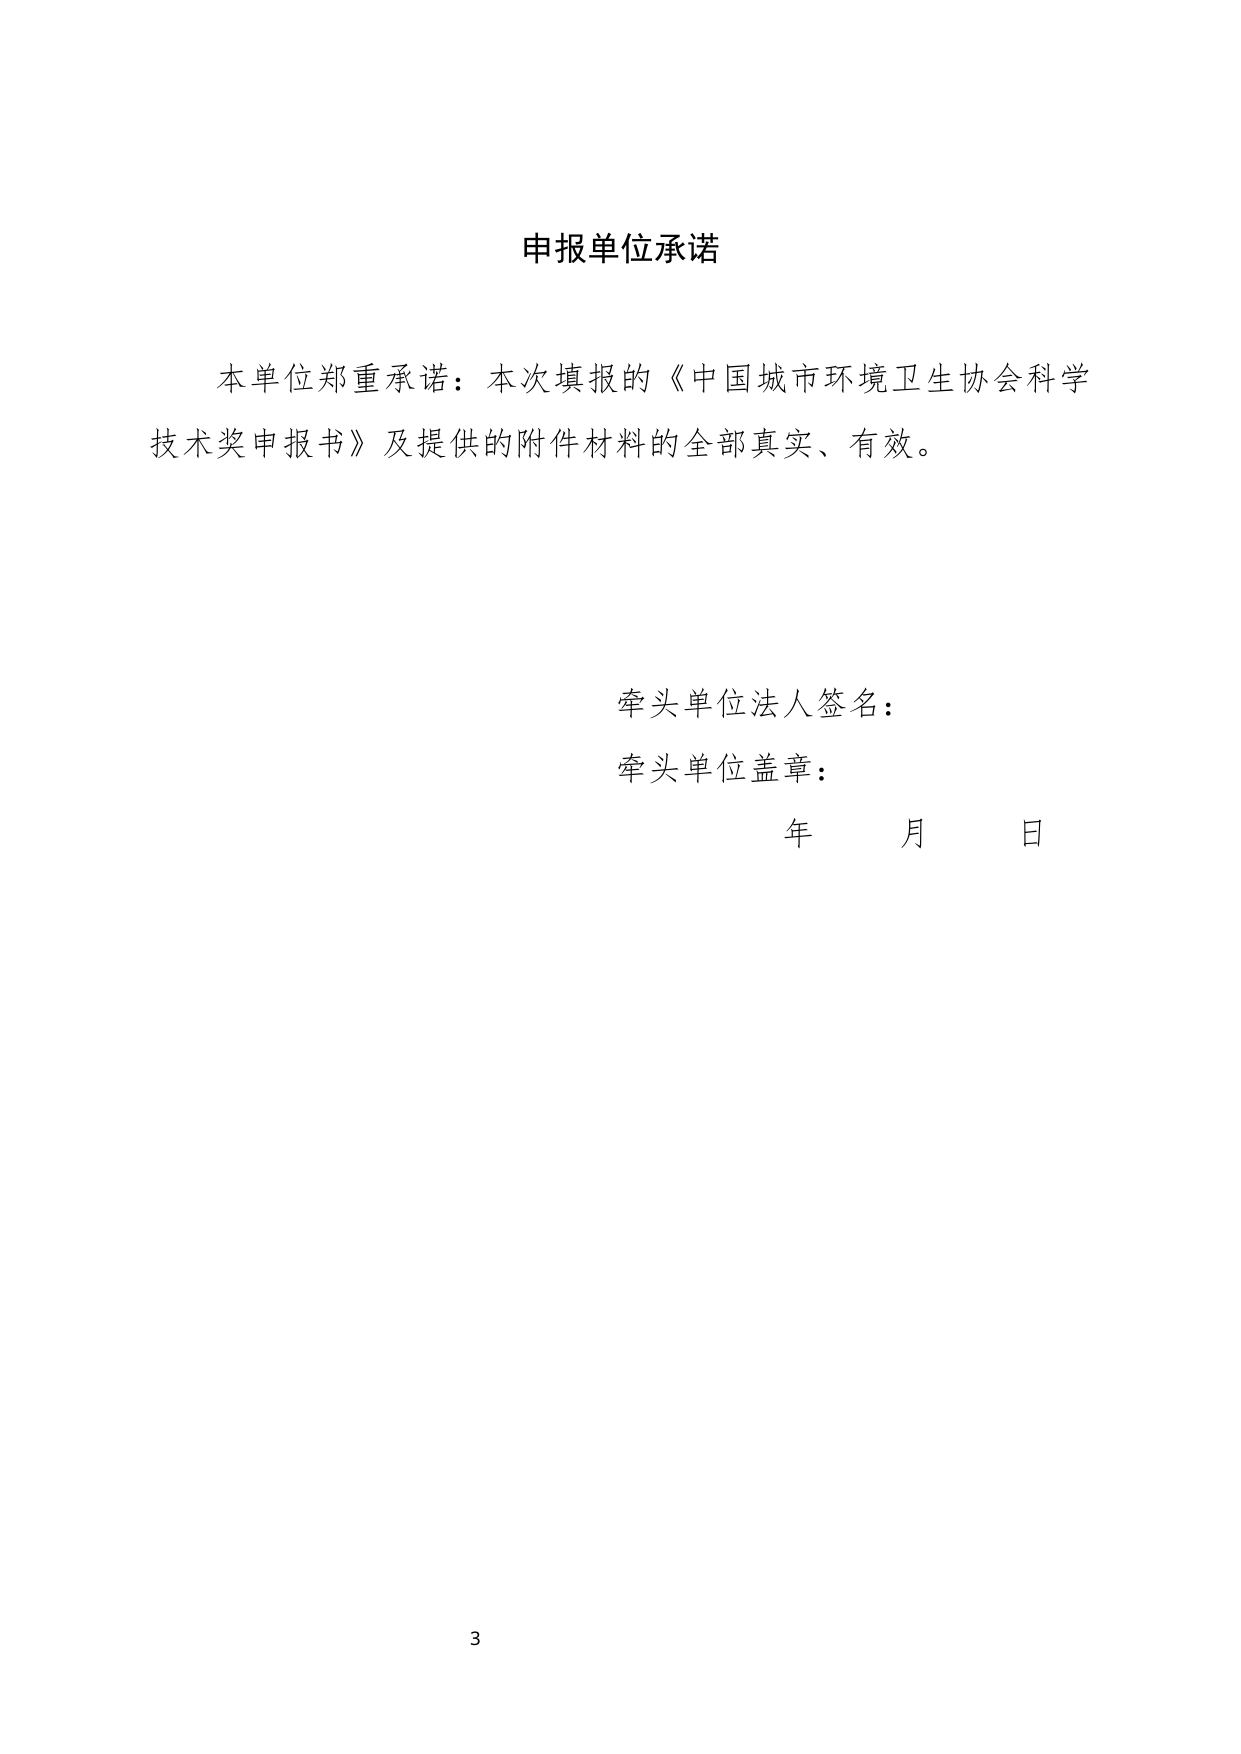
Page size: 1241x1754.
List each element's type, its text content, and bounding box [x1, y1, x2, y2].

text 年 月 日 [148, 798, 1093, 863]
text 牵头单位法人签名： [148, 668, 1093, 733]
text 牵头单位盖章： [148, 733, 1093, 798]
text 本单位郑重承诺：本次填报的《中国城市环境卫生协会科学技术奖申报书》及提供的附件材料的全部真实、有效。 [148, 343, 1093, 473]
text 申报单位承诺 [148, 213, 1093, 278]
